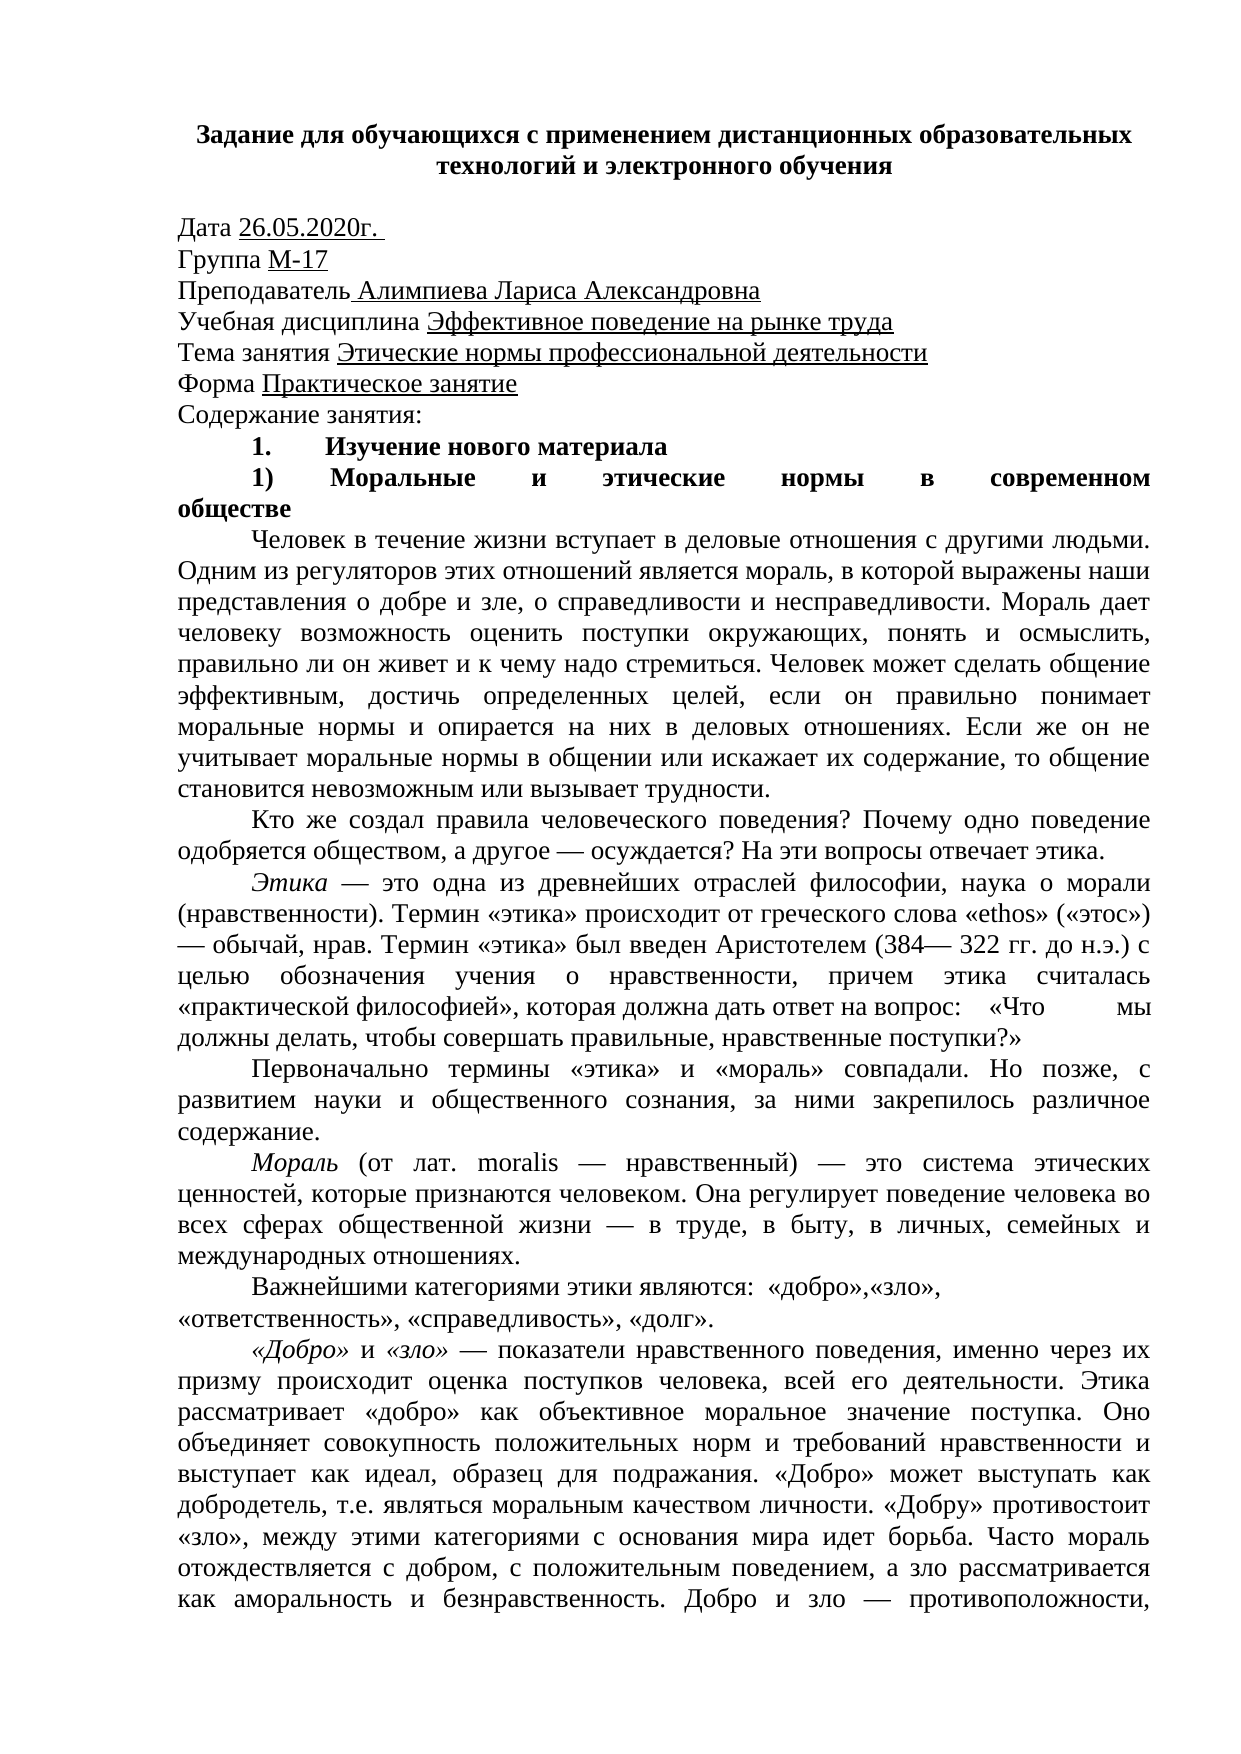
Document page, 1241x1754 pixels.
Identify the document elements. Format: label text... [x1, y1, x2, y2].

text Кто же создал правила человеческого поведения? Почему одно поведение одобряется обществом, а другое — осуждается? На эти вопросы отвечает этика. [177, 803, 1152, 866]
text Задание для обучающихся с применением дистанционных образовательных технологий и электронного обучения [177, 118, 1152, 180]
text Важнейшими категориями этики являются: «добро»,«зло», «ответственность», «справедливость», «долг». [177, 1271, 1152, 1333]
text Мораль (от лат. moralis — нравственный) — это система этических ценностей, которые признаются человеком. Она регулирует поведение человека во всех сферах общественной жизни — в труде, в быту, в личных, семейных и международных отношениях. [177, 1146, 1152, 1271]
text Этика — это одна из древнейших отраслей философии, наука о морали (нравственности). Термин «этика» происходит от греческого слова «ethos» («этос») — обычай, нрав. Термин «этика» был введен Аристотелем (384— 322 гг. до н.э.) с целью обозначения учения о нравственности, причем этика считалась «практической философией», которая должна дать ответ на вопрос: «Что мы должны делать, чтобы совершать правильные, нравственные поступки?» [177, 866, 1152, 1052]
text Содержание занятия: [177, 398, 1152, 429]
list Изучение нового материала [177, 429, 1152, 461]
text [177, 1333, 1152, 1613]
text Тема занятия Этические нормы профессиональной деятельности [177, 336, 1152, 367]
text 1) Моральные и этические нормы в современном обществе [177, 461, 1152, 523]
text Первоначально термины «этика» и «мораль» совпадали. Но позже, с развитием науки и общественного сознания, за ними закрепилось различное содержание. [177, 1052, 1152, 1146]
text Учебная дисциплина Эффективное поведение на рынке труда [177, 305, 1152, 336]
text Группа М-17 [177, 243, 1152, 274]
text Преподаватель Алимпиева Лариса Александровна [177, 274, 1152, 305]
text Форма Практическое занятие [177, 367, 1152, 398]
text Дата 26.05.2020г. [177, 212, 1152, 243]
text Человек в течение жизни вступает в деловые отношения с другими людьми. Одним из регуляторов этих отношений является мораль, в которой выражены наши представления о добре и зле, о справедливости и несправедливости. Мораль дает человеку возможность оценить поступки окружающих, понять и осмыслить, правильно ли он живет и к чему надо стремиться. Человек может сделать общение эффективным, достичь определенных целей, если он правильно понимает моральные нормы и опирается на них в деловых отношениях. Если же он не учитывает моральные нормы в общении или искажает их содержание, то общение становится невозможным или вызывает трудности. [177, 523, 1152, 803]
